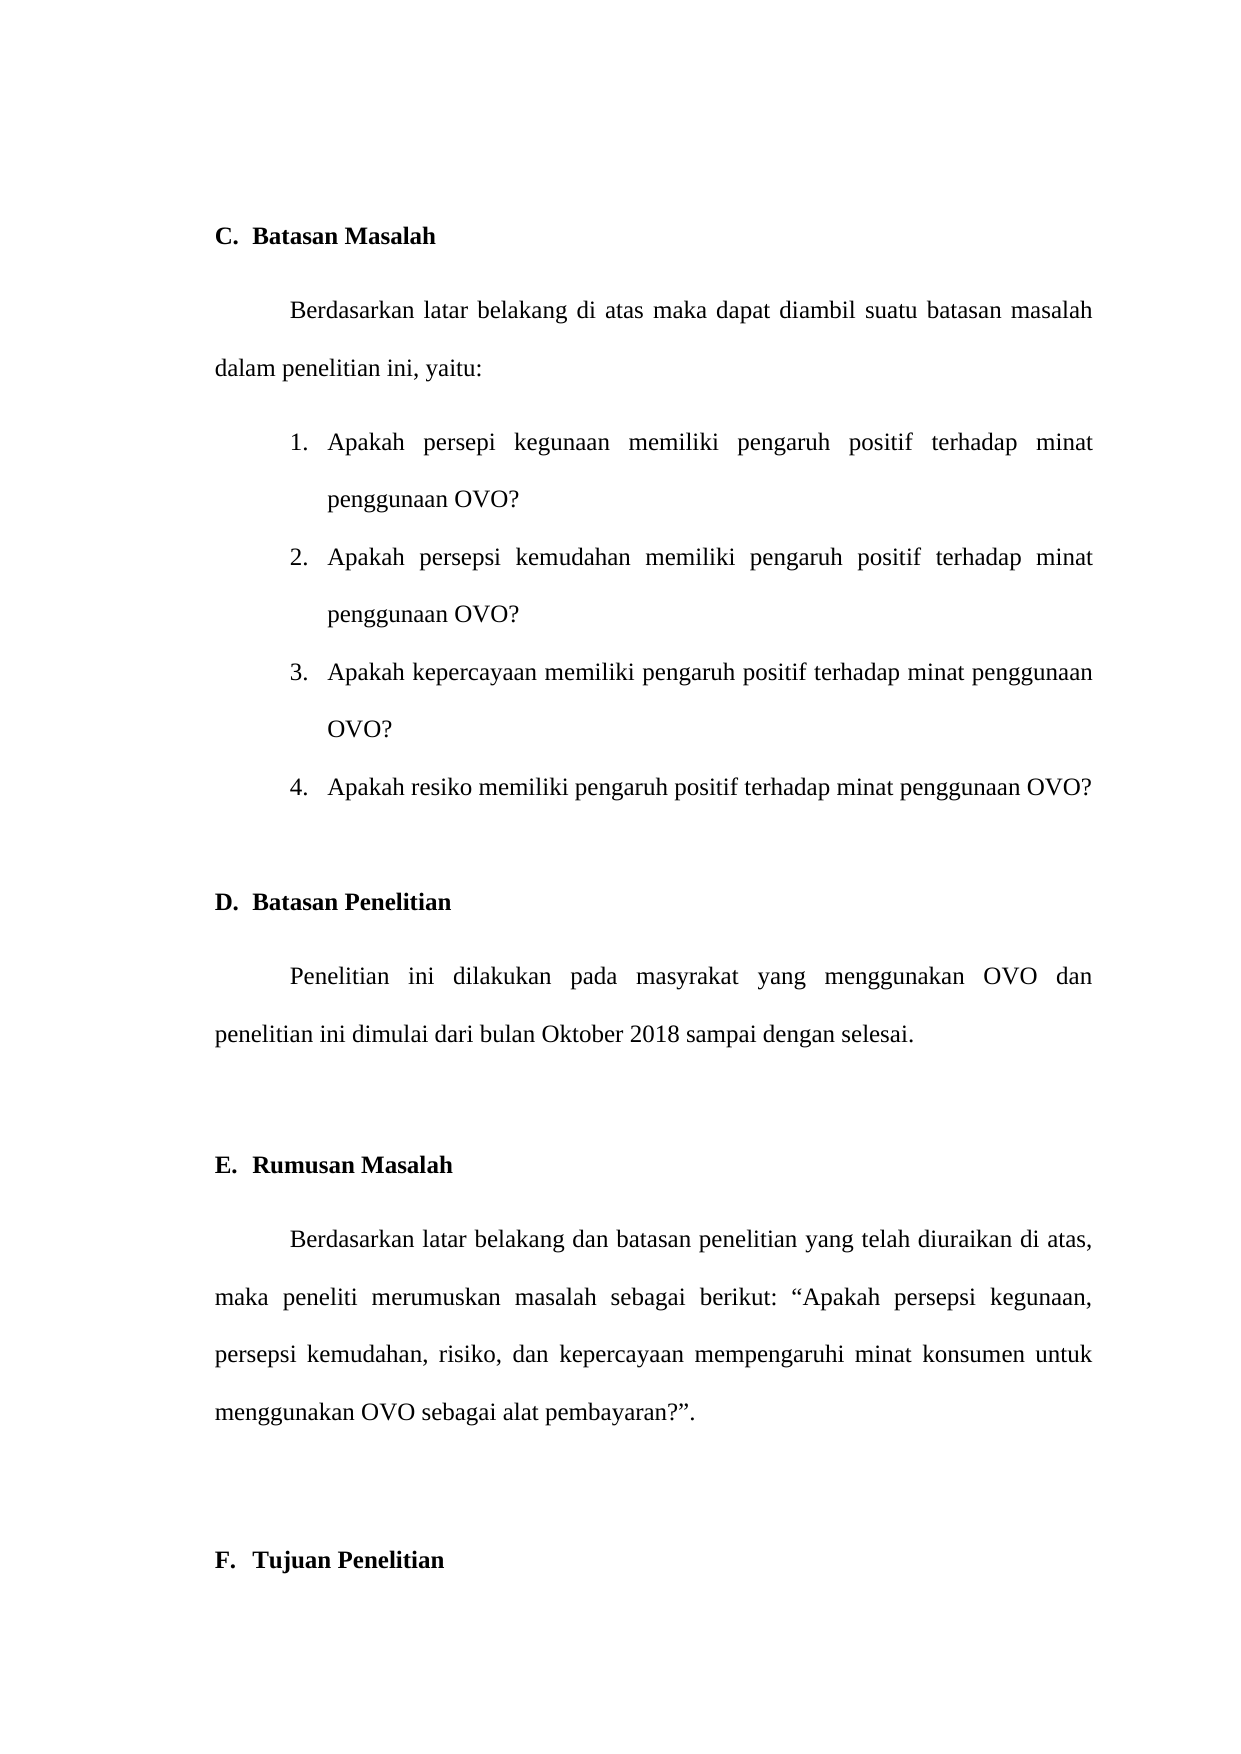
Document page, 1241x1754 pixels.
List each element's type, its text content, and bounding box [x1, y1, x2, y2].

list Batasan Penelitian [214, 887, 1093, 916]
text Penelitian ini dilakukan pada masyrakat yang menggunakan OVO dan penelitian ini dimulai dari bulan Oktober 2018 sampai dengan selesai. [214, 961, 1093, 1047]
list Apakah persepi kegunaan memiliki pengaruh positif terhadap minat penggunaan OVO? [289, 427, 1093, 513]
list Apakah persepsi kemudahan memiliki pengaruh positif terhadap minat penggunaan OVO? [289, 542, 1093, 628]
list Rumusan Masalah [214, 1150, 1093, 1179]
text Berdasarkan latar belakang dan batasan penelitian yang telah diuraikan di atas, maka peneliti merumuskan masalah sebagai berikut: “Apakah persepsi kegunaan, persepsi kemudahan, risiko, dan kepercayaan mempengaruhi minat konsumen untuk menggunakan OVO sebagai alat pembayaran?”. [214, 1224, 1093, 1426]
list Batasan Masalah [214, 221, 1093, 250]
list Tujuan Penelitian [214, 1545, 1093, 1574]
list Apakah kepercayaan memiliki pengaruh positif terhadap minat penggunaan OVO? [289, 657, 1093, 743]
text Berdasarkan latar belakang di atas maka dapat diambil suatu batasan masalah dalam penelitian ini, yaitu: [214, 295, 1093, 382]
list Apakah resiko memiliki pengaruh positif terhadap minat penggunaan OVO? [289, 772, 1093, 801]
